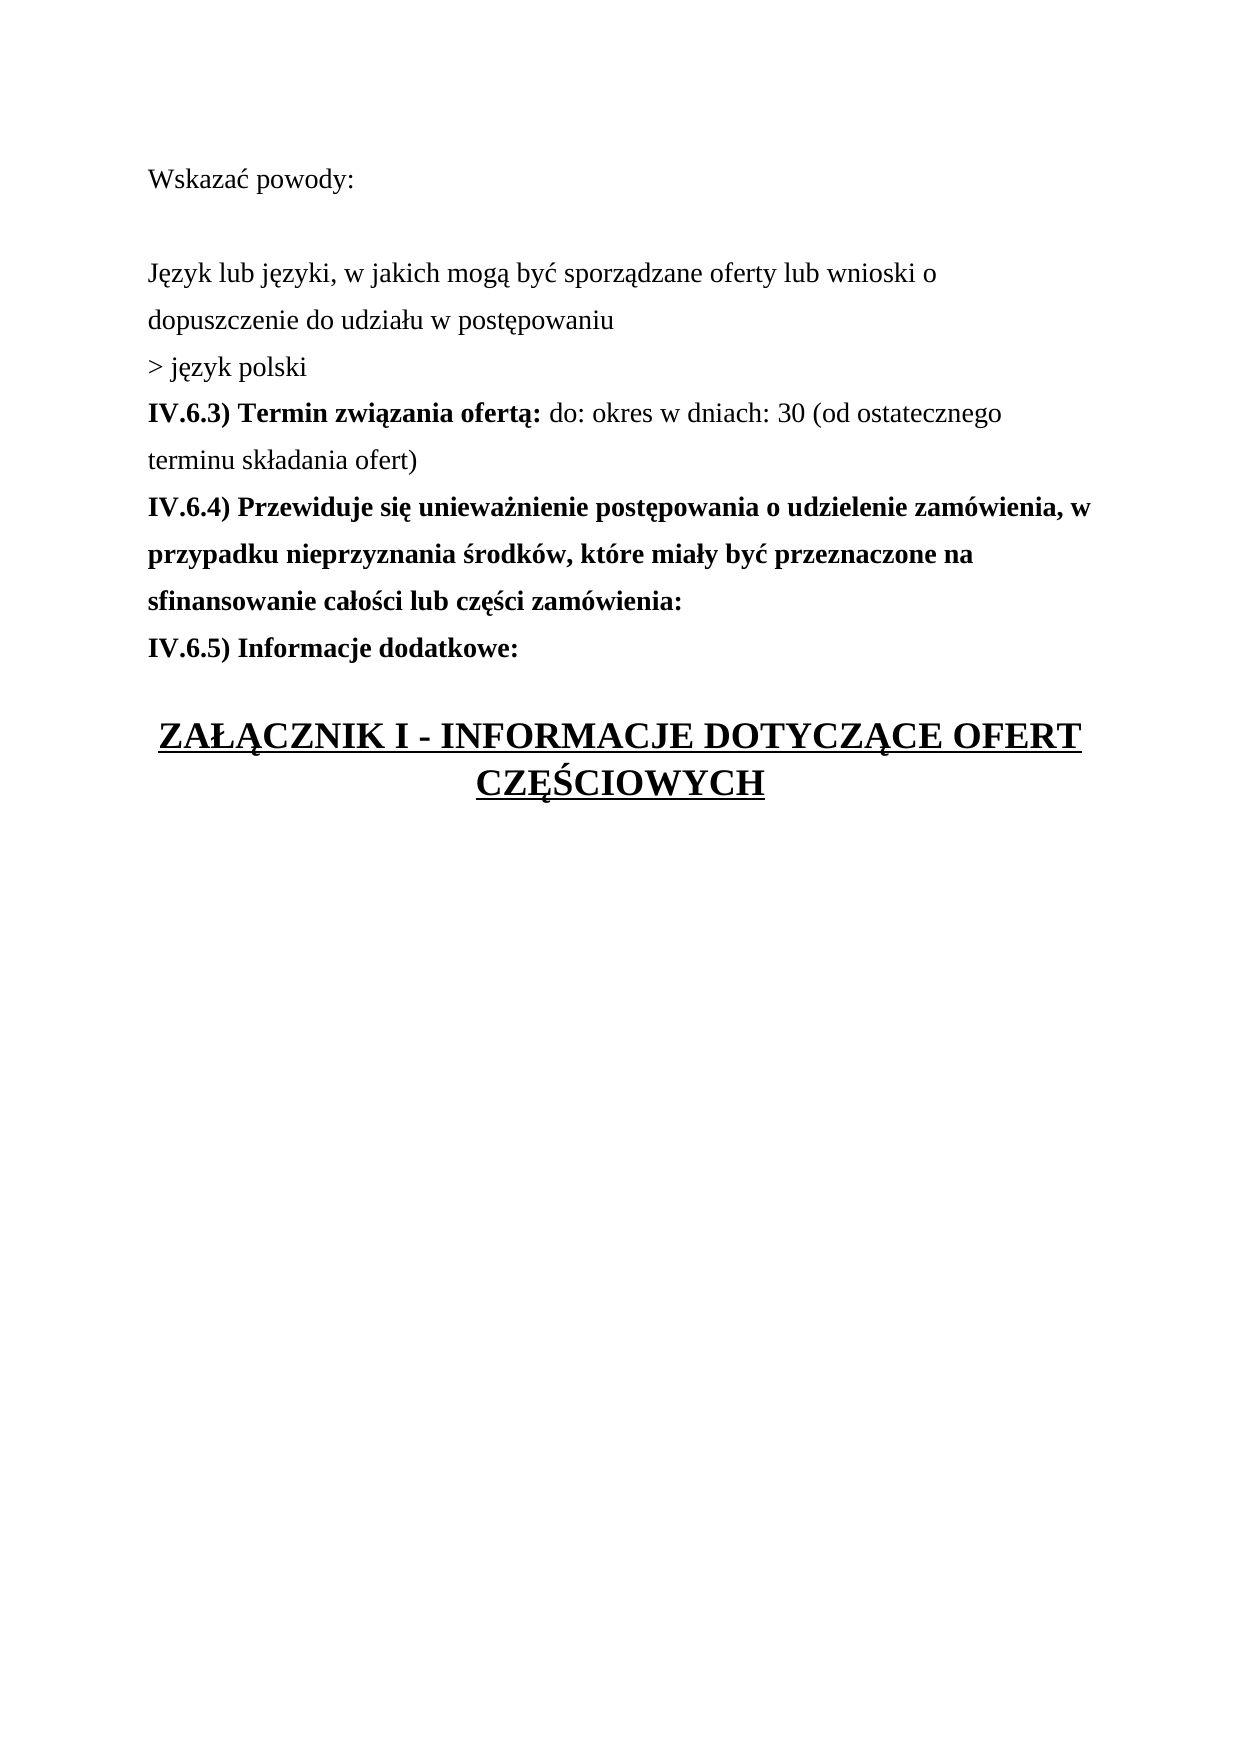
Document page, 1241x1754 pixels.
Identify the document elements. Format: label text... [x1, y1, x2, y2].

text ZAŁĄCZNIK I - INFORMACJE DOTYCZĄCE OFERT CZĘŚCIOWYCH [148, 710, 1093, 804]
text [148, 148, 1093, 710]
